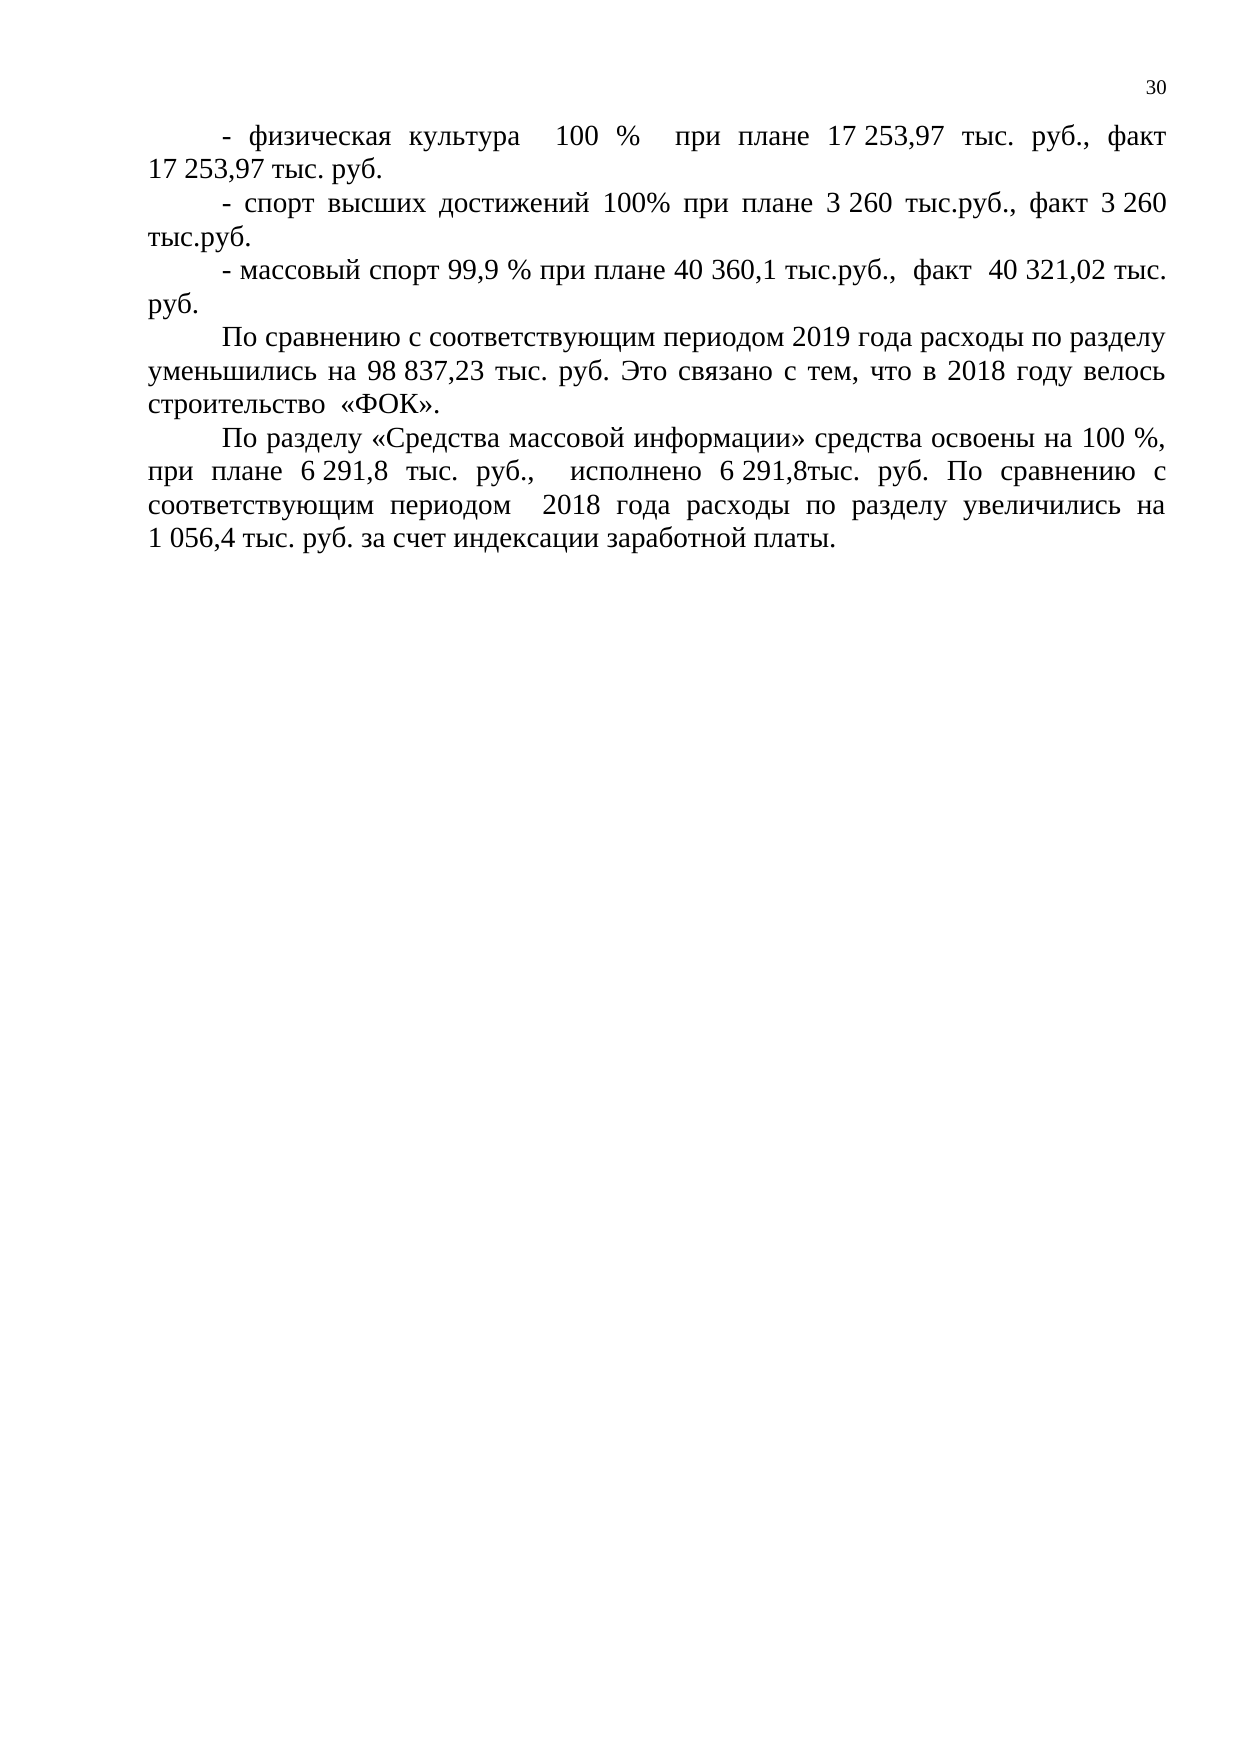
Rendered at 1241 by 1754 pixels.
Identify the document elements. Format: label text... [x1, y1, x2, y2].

text - физическая культура 100 % при плане 17 253,97 тыс. руб., факт 17 253,97 тыс. руб. [148, 118, 1167, 185]
text По сравнению с соответствующим периодом 2019 года расходы по разделу уменьшились на 98 837,23 тыс. руб. Это связано с тем, что в 2018 году велось строительство «ФОК». [148, 319, 1167, 420]
text - массовый спорт 99,9 % при плане 40 360,1 тыс.руб., факт 40 321,02 тыс. руб. [148, 252, 1167, 319]
text По разделу «Средства массовой информации» средства освоены на 100 %, при плане 6 291,8 тыс. руб., исполнено 6 291,8тыс. руб. По сравнению с соответствующим периодом 2018 года расходы по разделу увеличились на 1 056,4 тыс. руб. за счет индексации заработной платы. [148, 420, 1167, 554]
text - спорт высших достижений 100% при плане 3 260 тыс.руб., факт 3 260 тыс.руб. [148, 185, 1167, 252]
